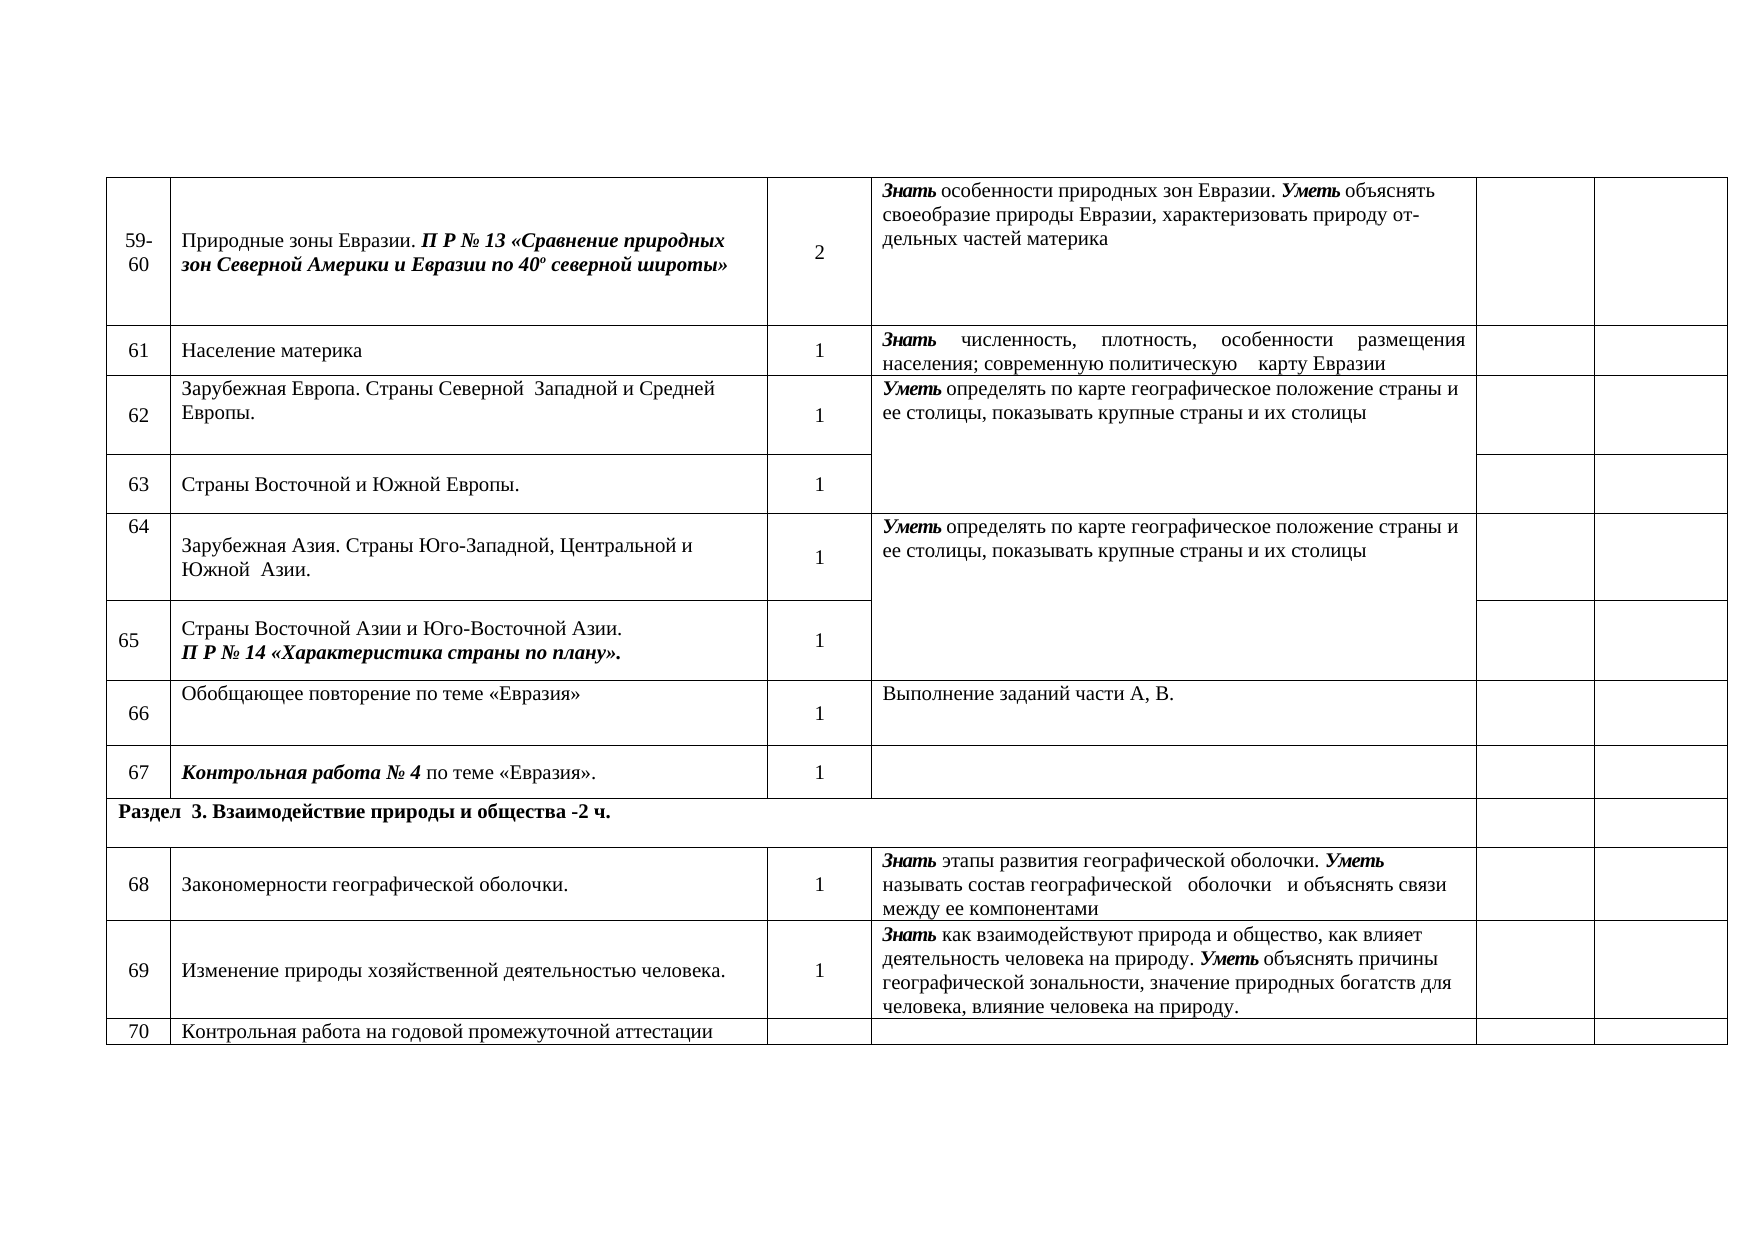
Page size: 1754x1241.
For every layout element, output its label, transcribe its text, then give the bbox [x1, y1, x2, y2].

table_cell 1 [768, 848, 871, 920]
table_cell 1 [768, 601, 871, 679]
table_cell 69 [107, 921, 170, 1018]
table_cell [1595, 921, 1727, 1018]
table_cell [1477, 326, 1594, 374]
table_cell [1477, 746, 1594, 798]
table_cell 1 [768, 455, 871, 512]
table_cell [1595, 376, 1727, 454]
table_cell [1595, 514, 1727, 600]
table_cell Знать как взаимодействуют природа и общество, как влияет деятельность человека на природу. Уметь объяснять причины географической зональности, значение природных богатств для человека, влияние человека на природу. [872, 921, 1476, 1018]
table_cell 65 [107, 601, 170, 679]
table_cell Обобщающее повторение по теме «Евразия» [171, 681, 767, 745]
table_cell Население материка [171, 326, 767, 374]
table_cell [1477, 376, 1594, 454]
table_cell 63 [107, 455, 170, 512]
table_cell 67 [107, 746, 170, 798]
table_cell Знать особенности природных зон Евразии. Уметь объяснять своеобразие природы Евразии, характеризовать природу отдельных частей материка [872, 178, 1476, 325]
table_cell Зарубежная Европа. Страны Северной Западной и Средней Европы. [171, 376, 767, 454]
table_cell [1595, 799, 1727, 847]
table_cell 1 [768, 376, 871, 454]
table_cell Страны Восточной Азии и Юго-Восточной Азии. П Р № 14 «Характеристика страны по плану». [171, 601, 767, 679]
table_cell 1 [768, 921, 871, 1018]
table_cell [1477, 514, 1594, 600]
table_cell 1 [768, 746, 871, 798]
table_cell [1477, 681, 1594, 745]
table_cell [1595, 178, 1727, 325]
table_cell 61 [107, 326, 170, 374]
table_cell 70 [107, 1019, 170, 1044]
table_cell 64 [107, 514, 170, 600]
table_cell [872, 1019, 1476, 1044]
table_cell [768, 1019, 871, 1044]
table_cell [1595, 601, 1727, 679]
table_cell [872, 746, 1476, 798]
table_cell [1595, 1019, 1727, 1044]
table_cell [1477, 178, 1594, 325]
table_cell [1477, 1019, 1594, 1044]
table_cell [1477, 455, 1594, 512]
table_cell Изменение природы хозяйственной деятельностью человека. [171, 921, 767, 1018]
table_cell [1477, 921, 1594, 1018]
table_cell 59-60 [107, 178, 170, 325]
table_cell [1595, 681, 1727, 745]
table_cell [1595, 746, 1727, 798]
table_cell Выполнение заданий части А, В. [872, 681, 1476, 745]
table_cell [1595, 326, 1727, 374]
table_cell Закономерности географической оболочки. [171, 848, 767, 920]
table_cell 2 [768, 178, 871, 325]
table_cell Контрольная работа № 4 по теме «Евразия». [171, 746, 767, 798]
table_cell Знать этапы развития географической оболочки. Уметь называть состав географической оболочки и объяснять связи между ее компонентами [872, 848, 1476, 920]
table_cell Природные зоны Евразии. П Р № 13 «Сравнение природных зон Северной Америки и Евразии по 40о северной широты» [171, 178, 767, 325]
table_cell Уметь определять по карте географическое положение страны и ее столицы, показывать крупные страны и их столицы [872, 376, 1476, 512]
table_cell 1 [768, 326, 871, 374]
table_cell Знать численность, плотность, особенности размещения населения; современную политическую карту Евразии [872, 326, 1476, 374]
table_cell 68 [107, 848, 170, 920]
table_cell [1477, 848, 1594, 920]
table_cell Раздел 3. Взаимодействие природы и общества -2 ч. [107, 799, 1476, 847]
table_cell [1477, 601, 1594, 679]
table_cell Страны Восточной и Южной Европы. [171, 455, 767, 512]
table_cell Контрольная работа на годовой промежуточной аттестации [171, 1019, 767, 1044]
table_cell 1 [768, 681, 871, 745]
table_cell [1595, 455, 1727, 512]
table_cell 66 [107, 681, 170, 745]
table_cell 1 [768, 514, 871, 600]
table_cell [1477, 799, 1594, 847]
table_cell 62 [107, 376, 170, 454]
table_cell Зарубежная Азия. Страны Юго-Западной, Центральной и Южной Азии. [171, 514, 767, 600]
table_cell [1595, 848, 1727, 920]
table_cell Уметь определять по карте географическое положение страны и ее столицы, показывать крупные страны и их столицы [872, 514, 1476, 679]
